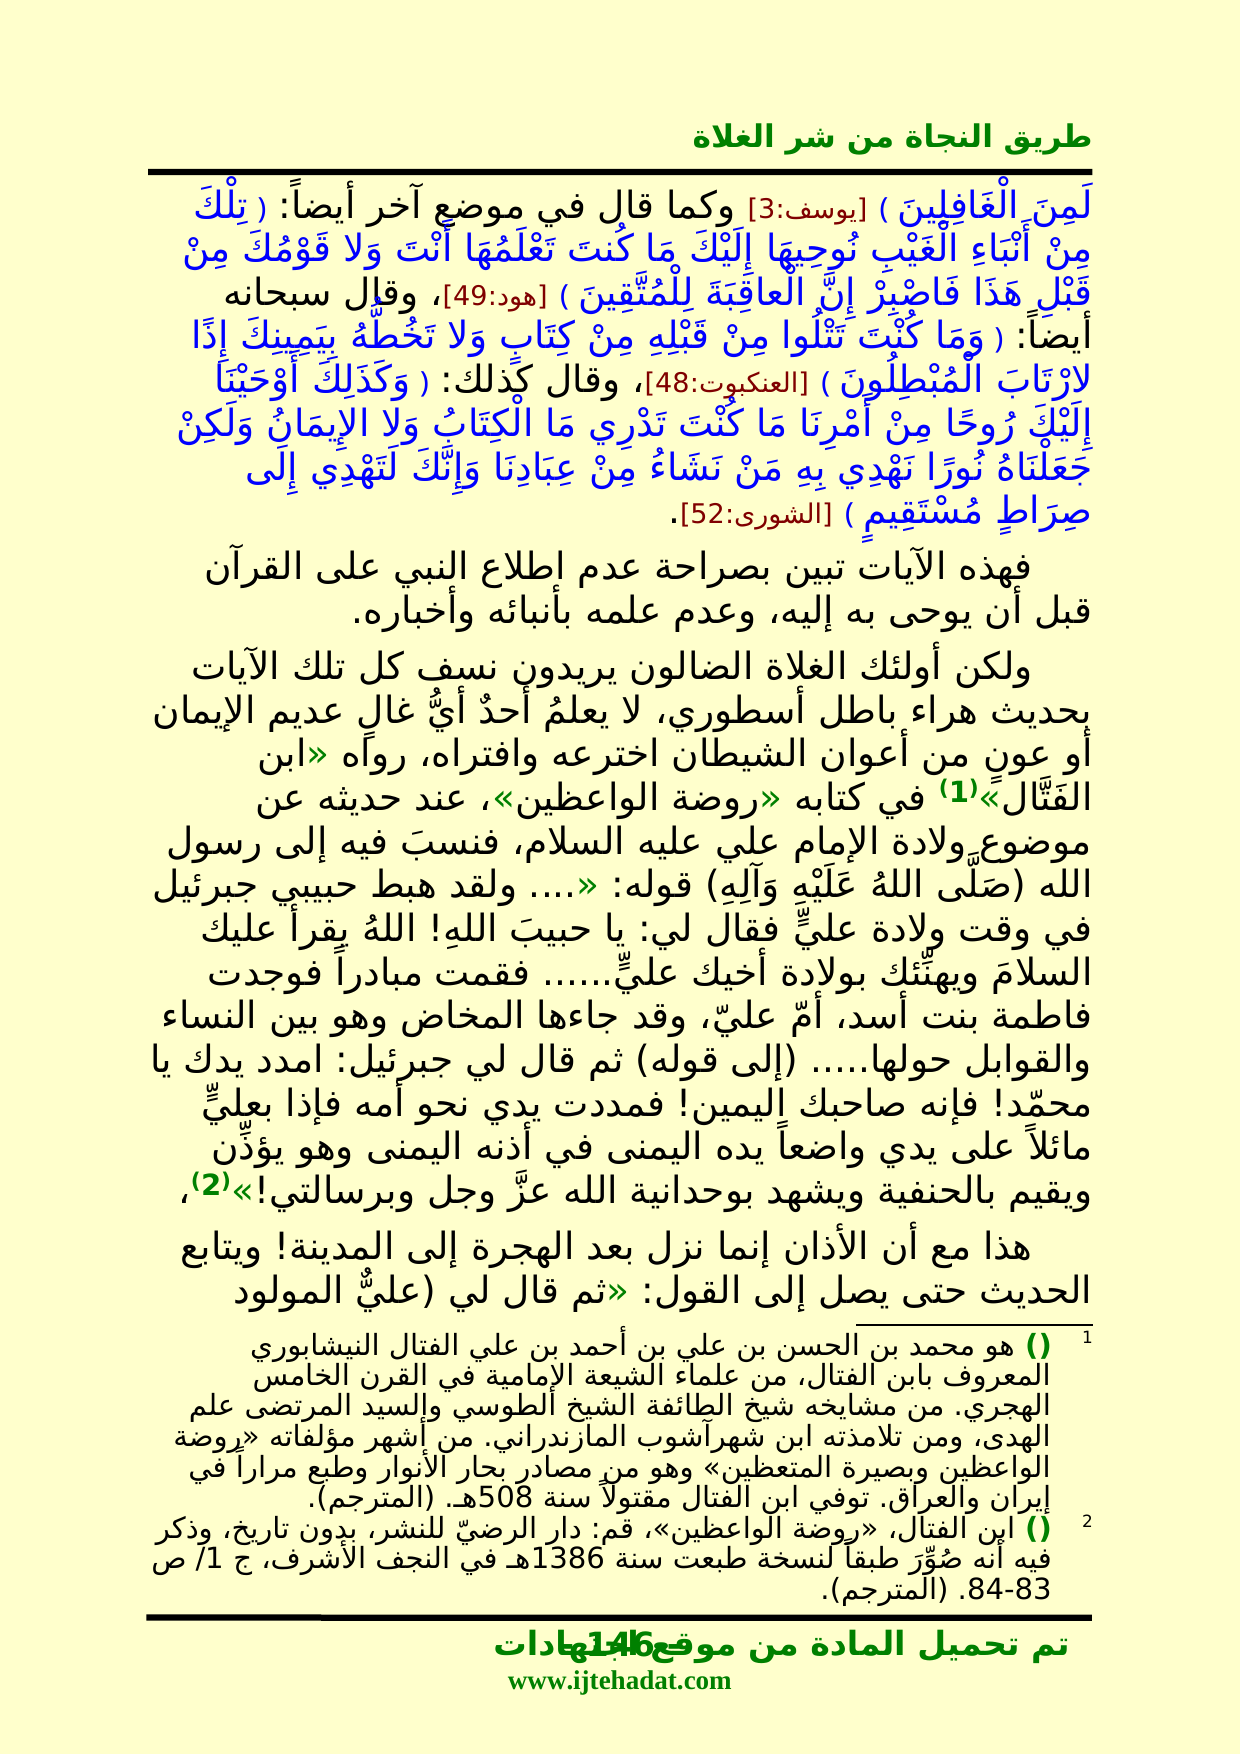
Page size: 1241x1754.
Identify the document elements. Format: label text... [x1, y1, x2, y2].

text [148, 1224, 1092, 1312]
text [148, 183, 1092, 532]
text ولكن أولئك الغلاة الضالون يريدون نسف كل تلك الآيات بحديث هراء باطل أسطوري، لا يعلمُ أحدٌ أيُّ غالٍ عديم الإيمان أو عونٍ من أعوان الشيطان اخترعه وافتراه، رواه «ابن الفَتَّال»() في كتابه «روضة الواعظين»، عند حديثه عن موضوع ولادة الإمام علي عليه السلام، فنسبَ فيه إلى رسول الله (صَلَّى اللهُ عَلَيْهِ وَآلِهِ) قوله: «.... ولقد هبط حبيبي جبرئيل في وقت ولادة عليٍّ فقال لي: يا حبيبَ اللهِ! اللهُ يقرأ عليك السلامَ ويهنِّئك بولادة أخيك عليٍّ...... فقمت مبادراً فوجدت فاطمة بنت أسد، أمّ عليّ، وقد جاءها المخاض وهو بين النساء والقوابل حولها..... (إلى قوله) ثم قال لي جبرئيل: امدد يدك يا محمّد! فإنه صاحبك اليمين! فمددت يدي نحو أمه فإذا بعليٍّ مائلاً على يدي واضعاً يده اليمنى في أذنه اليمنى وهو يؤذِّن ويقيم بالحنفية ويشهد بوحدانية الله عزَّ وجل وبرسالتي!»()، [148, 645, 1092, 1212]
text فهذه الآيات تبين بصراحة عدم اطلاع النبي على القرآن قبل أن يوحى به إليه، وعدم علمه بأنبائه وأخباره. [148, 545, 1092, 632]
